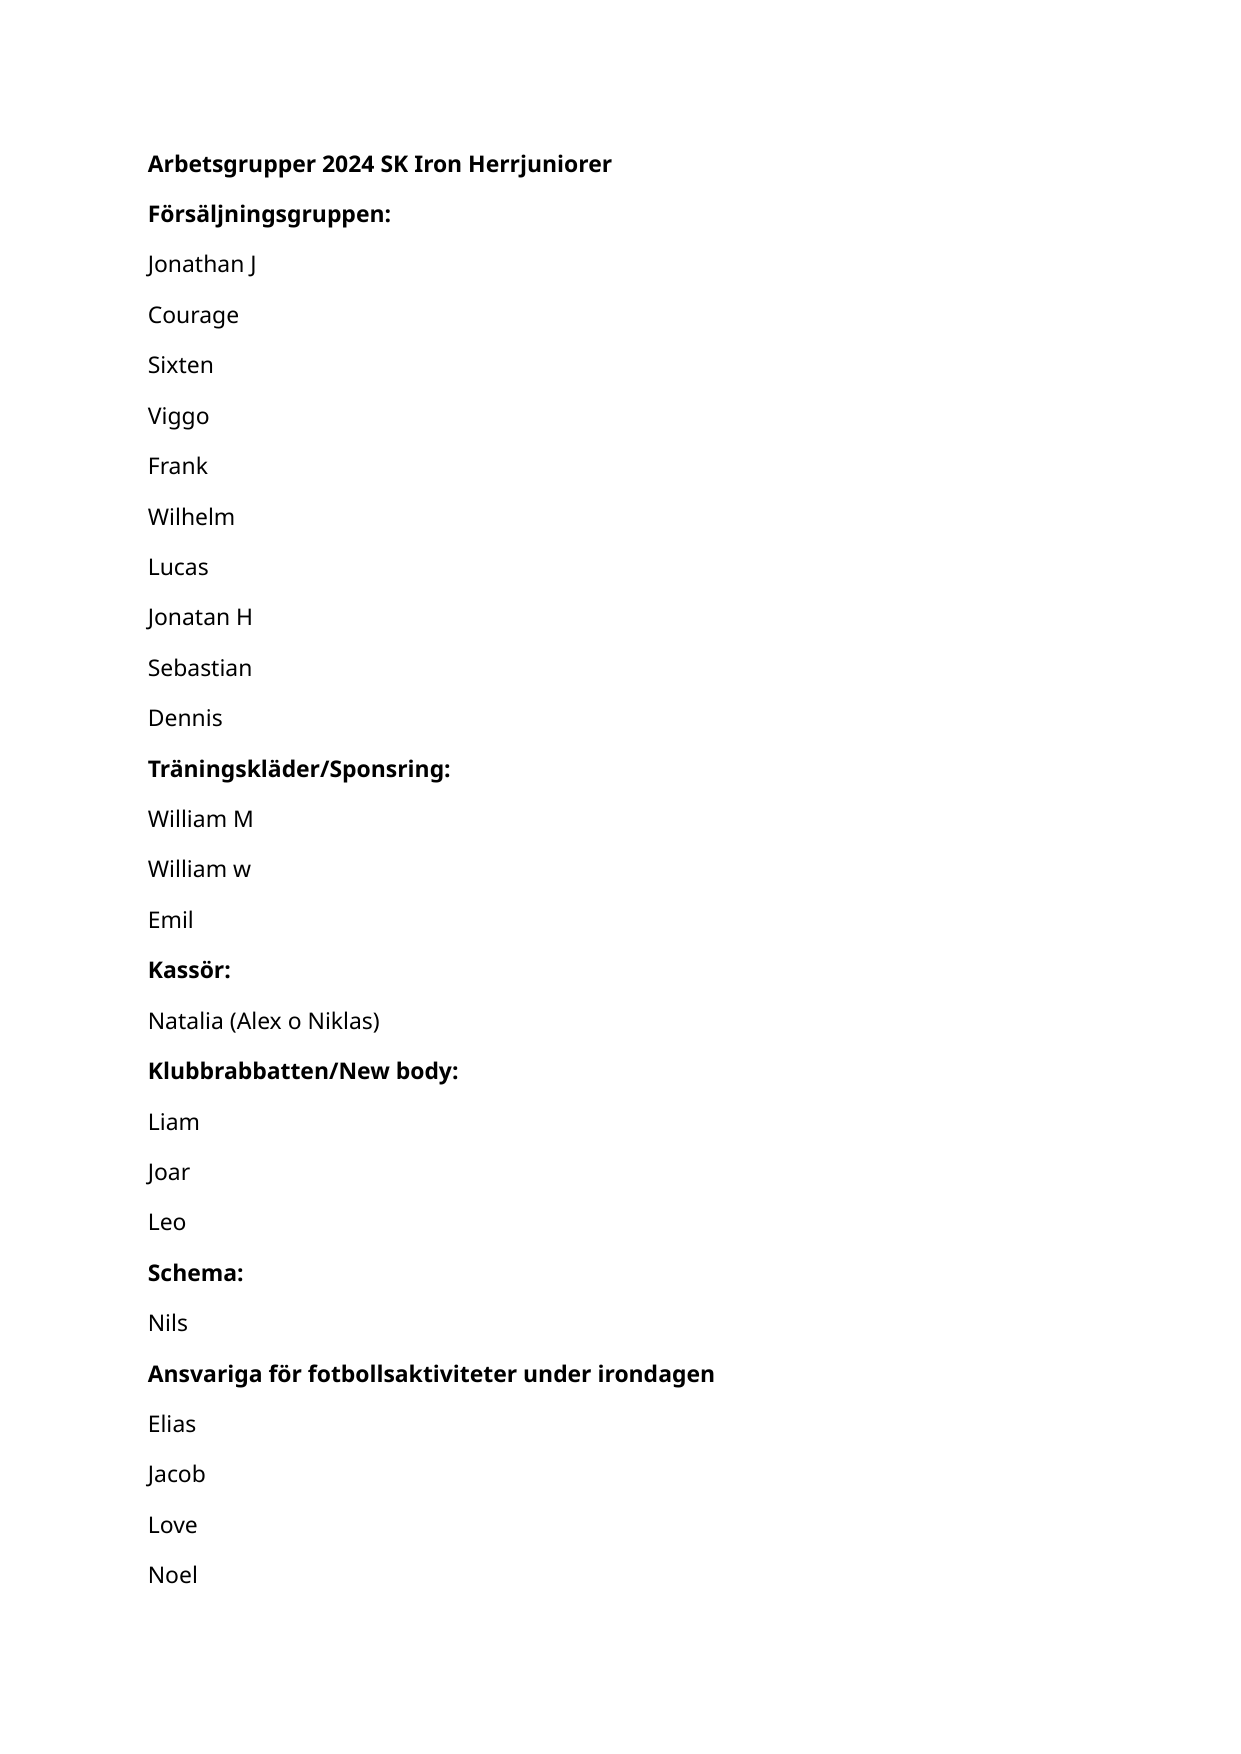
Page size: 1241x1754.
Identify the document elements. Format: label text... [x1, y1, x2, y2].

text Nils [148, 1307, 1093, 1338]
text Försäljningsgruppen: [148, 198, 1093, 229]
text Jonatan H [148, 601, 1093, 633]
text Sixten [148, 349, 1093, 381]
text Emil [148, 904, 1093, 935]
text Dennis [148, 702, 1093, 733]
text Liam [148, 1106, 1093, 1137]
text Love [148, 1509, 1093, 1540]
text Elias [148, 1408, 1093, 1439]
text Frank [148, 450, 1093, 481]
text Klubbrabbatten/New body: [148, 1055, 1093, 1086]
text Joar [148, 1156, 1093, 1187]
text Träningskläder/Sponsring: [148, 753, 1093, 784]
text Ansvariga för fotbollsaktiviteter under irondagen [148, 1358, 1093, 1389]
text Leo [148, 1206, 1093, 1238]
text Kassör: [148, 954, 1093, 986]
text Courage [148, 299, 1093, 330]
text Viggo [148, 400, 1093, 431]
text Lucas [148, 551, 1093, 582]
text Natalia (Alex o Niklas) [148, 1005, 1093, 1036]
text Jacob [148, 1458, 1093, 1490]
text Schema: [148, 1257, 1093, 1288]
text William M [148, 803, 1093, 834]
text Noel [148, 1559, 1093, 1591]
text Arbetsgrupper 2024 SK Iron Herrjuniorer [148, 148, 1093, 179]
text Wilhelm [148, 501, 1093, 532]
text Sebastian [148, 652, 1093, 683]
text Jonathan J [148, 248, 1093, 280]
text William w [148, 853, 1093, 885]
